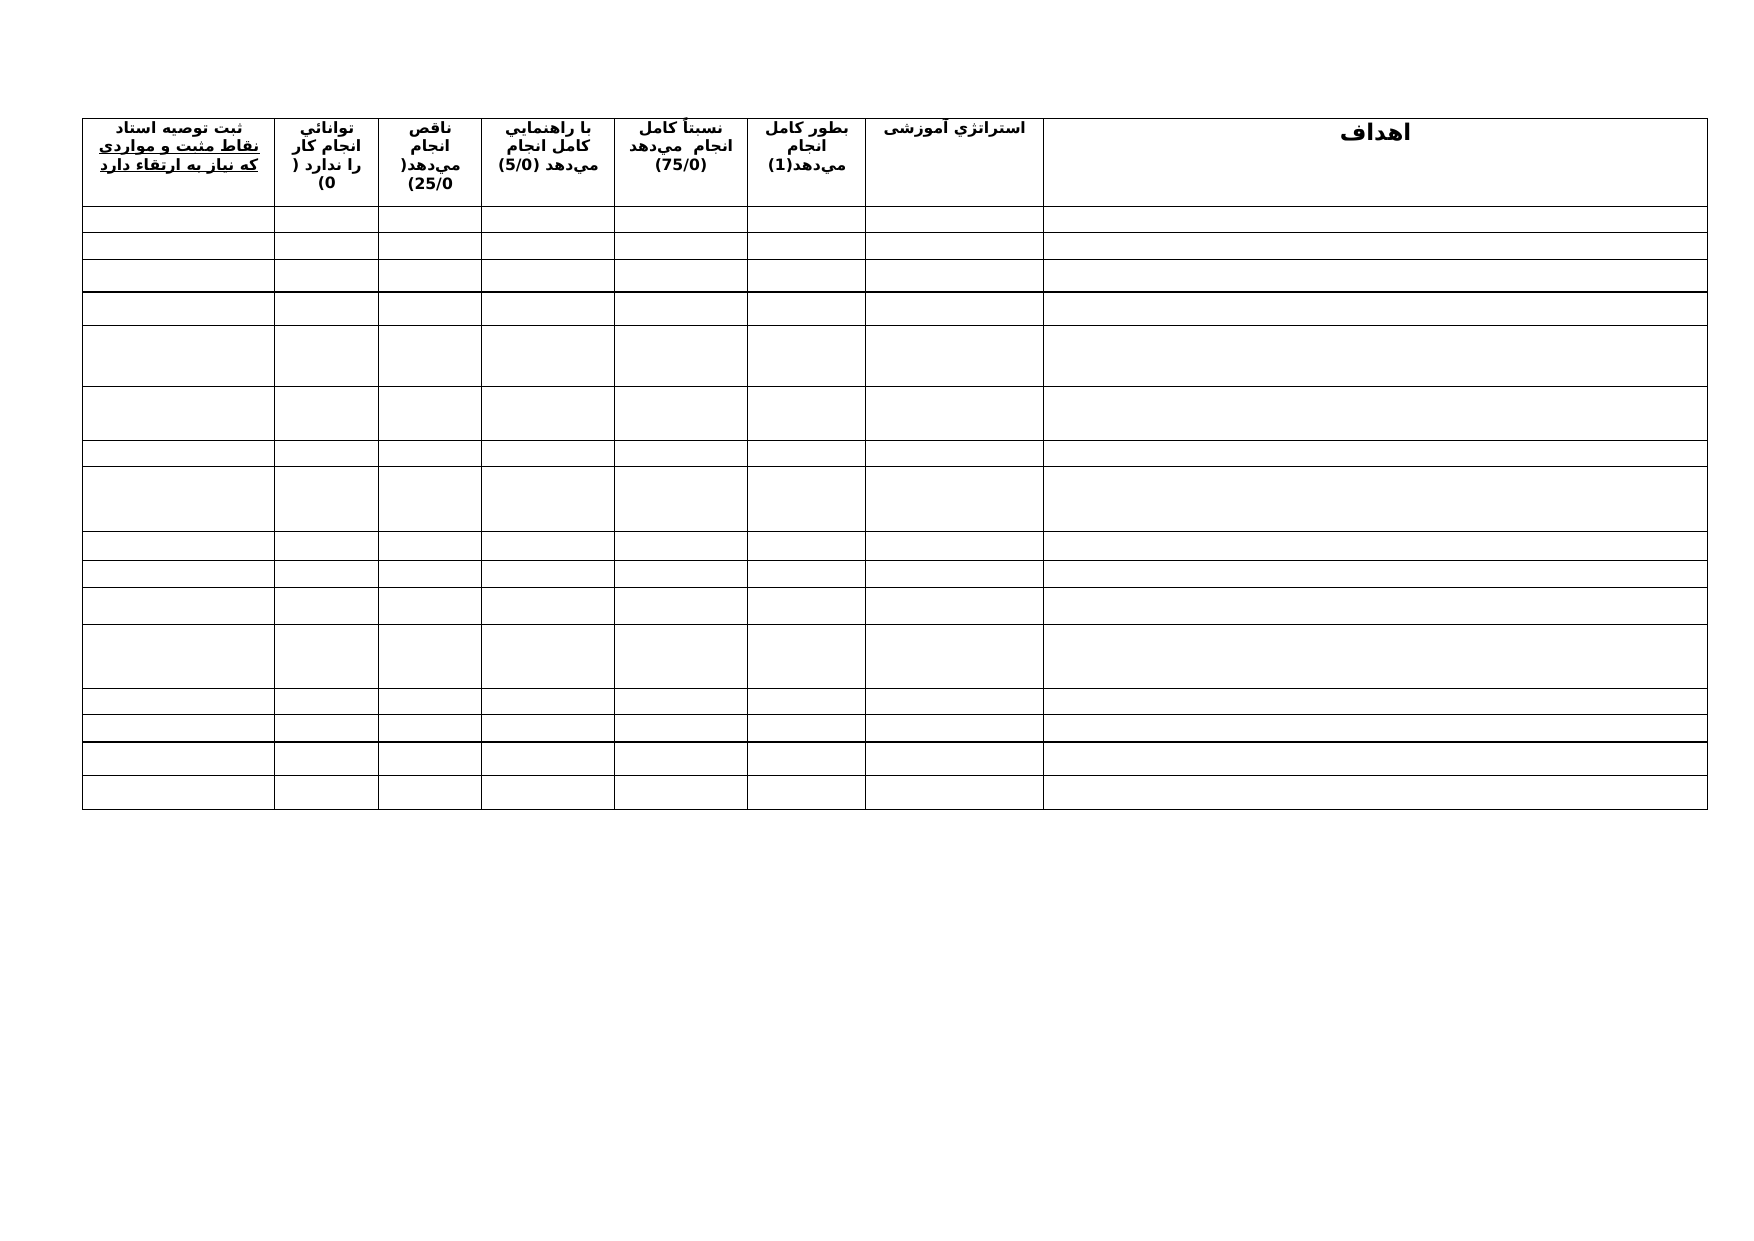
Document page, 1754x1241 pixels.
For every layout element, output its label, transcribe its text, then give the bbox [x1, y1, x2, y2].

table_cell [482, 441, 614, 466]
table_header با راهنمايي كامل انجام مي‌دهد (5/0) [482, 119, 614, 206]
table_cell [748, 776, 865, 809]
table_cell [379, 625, 481, 687]
table_cell [83, 532, 274, 560]
table_cell [615, 625, 747, 687]
table_cell [275, 233, 378, 258]
table_cell [1044, 743, 1707, 775]
table_cell [379, 743, 481, 775]
table_cell [866, 387, 1043, 440]
table_cell [748, 293, 865, 325]
table_header بطور كامل انجام مي‌دهد(1) [748, 119, 865, 206]
table_cell [748, 625, 865, 687]
table_cell [275, 293, 378, 325]
table_cell [275, 588, 378, 624]
table_cell [748, 260, 865, 291]
table_cell [1044, 588, 1707, 624]
table_cell [83, 233, 274, 258]
table_cell [275, 467, 378, 531]
table_cell [748, 233, 865, 258]
table_cell [482, 387, 614, 440]
table_cell [748, 207, 865, 232]
table_cell [482, 689, 614, 714]
table_cell [748, 441, 865, 466]
table_cell [1044, 467, 1707, 531]
table_cell [482, 561, 614, 587]
table_cell [275, 776, 378, 809]
table_cell [748, 532, 865, 560]
table_cell [866, 743, 1043, 775]
table_cell [615, 293, 747, 325]
table_cell [379, 532, 481, 560]
table_cell [275, 260, 378, 291]
table_cell [1044, 776, 1707, 809]
table_cell [275, 715, 378, 741]
table_cell [1044, 233, 1707, 258]
table_header توانائي انجام كار را ندارد (0) [275, 119, 378, 206]
table_cell [866, 233, 1043, 258]
table_cell [379, 387, 481, 440]
table_cell [83, 441, 274, 466]
table_cell [748, 588, 865, 624]
table_header ناقص انجام مي‌دهد(25/0) [379, 119, 481, 206]
table_cell [83, 715, 274, 741]
table_header ثبت توصیه استاد نقاط مثبت و مواردی که نیاز به ارتقاء دارد [83, 119, 274, 206]
table_cell [379, 293, 481, 325]
table_cell [379, 561, 481, 587]
table_cell [83, 625, 274, 687]
table_cell [866, 561, 1043, 587]
table_cell [379, 207, 481, 232]
table_cell [275, 207, 378, 232]
table_cell [1044, 689, 1707, 714]
table_cell [379, 260, 481, 291]
table_cell [275, 561, 378, 587]
table_cell [866, 467, 1043, 531]
table_cell [83, 743, 274, 775]
table_cell [615, 441, 747, 466]
table_cell [1044, 260, 1707, 291]
table_cell [748, 743, 865, 775]
table_cell [1044, 532, 1707, 560]
table_cell [83, 588, 274, 624]
table_cell [482, 467, 614, 531]
table_cell [482, 260, 614, 291]
table_cell [482, 776, 614, 809]
table_cell [379, 776, 481, 809]
table_cell [866, 441, 1043, 466]
table_cell [866, 776, 1043, 809]
table_cell [866, 588, 1043, 624]
table_cell [866, 532, 1043, 560]
table_cell [748, 467, 865, 531]
table_cell [615, 233, 747, 258]
table_cell [379, 326, 481, 386]
table_cell [83, 776, 274, 809]
table_cell [615, 588, 747, 624]
table_cell [1044, 715, 1707, 741]
table_cell [482, 715, 614, 741]
table_cell [615, 715, 747, 741]
table_cell [1044, 207, 1707, 232]
table_cell [482, 233, 614, 258]
table_cell [615, 207, 747, 232]
table_cell [615, 689, 747, 714]
table_header استراتژي آموزشی [866, 119, 1043, 206]
table_cell [379, 588, 481, 624]
table_cell [1044, 326, 1707, 386]
table_cell [748, 561, 865, 587]
table_cell [83, 207, 274, 232]
table_cell [615, 260, 747, 291]
table_cell [83, 326, 274, 386]
table_cell [866, 326, 1043, 386]
table_cell [275, 625, 378, 687]
table_cell [615, 467, 747, 531]
table_cell [1044, 293, 1707, 325]
table_header نسبتاً كامل انجام مي‌دهد (75/0) [615, 119, 747, 206]
table_cell [275, 326, 378, 386]
table_cell [83, 467, 274, 531]
table_cell [83, 387, 274, 440]
table_cell [866, 715, 1043, 741]
table_cell [482, 625, 614, 687]
table_cell [866, 260, 1043, 291]
table_cell [748, 326, 865, 386]
table_cell [482, 743, 614, 775]
table_cell [482, 532, 614, 560]
table_cell [379, 233, 481, 258]
table_cell [275, 387, 378, 440]
table_cell [379, 715, 481, 741]
table_cell [615, 743, 747, 775]
table_cell [615, 387, 747, 440]
table_cell [379, 689, 481, 714]
table_cell [615, 776, 747, 809]
table_cell [748, 689, 865, 714]
table_cell [379, 441, 481, 466]
table_cell [1044, 441, 1707, 466]
table_cell [482, 207, 614, 232]
table_cell [83, 260, 274, 291]
table_cell [83, 293, 274, 325]
table_header اهداف [1044, 119, 1707, 206]
table_cell [748, 387, 865, 440]
table_cell [615, 532, 747, 560]
table_cell [866, 207, 1043, 232]
table_cell [615, 561, 747, 587]
table_cell [83, 561, 274, 587]
table_cell [275, 441, 378, 466]
table_cell [275, 689, 378, 714]
table_cell [482, 326, 614, 386]
table_cell [866, 293, 1043, 325]
table_cell [1044, 387, 1707, 440]
table_cell [866, 625, 1043, 687]
table_cell [1044, 625, 1707, 687]
table_cell [83, 689, 274, 714]
table_cell [482, 588, 614, 624]
table_cell [748, 715, 865, 741]
table_cell [615, 326, 747, 386]
table_cell [482, 293, 614, 325]
table_cell [379, 467, 481, 531]
table_cell [866, 689, 1043, 714]
table_cell [275, 532, 378, 560]
table_cell [1044, 561, 1707, 587]
table_cell [275, 743, 378, 775]
